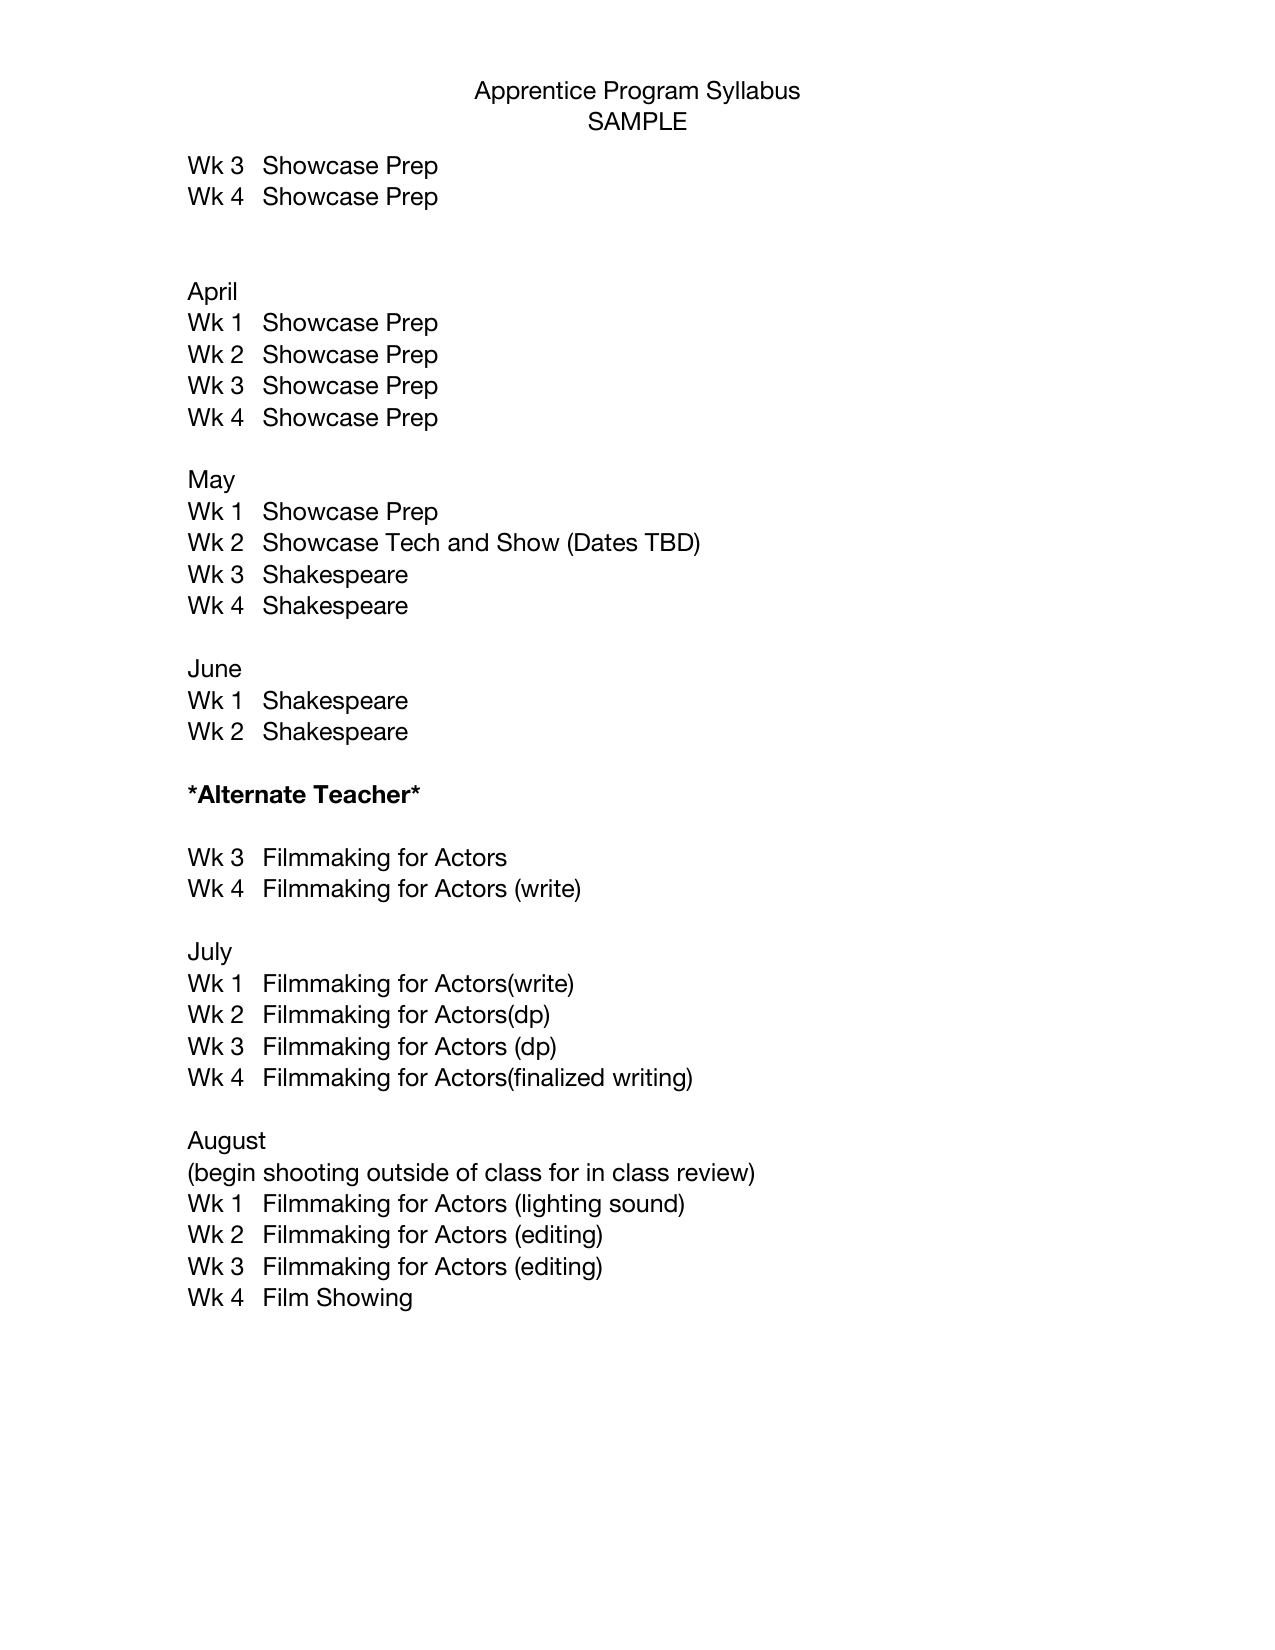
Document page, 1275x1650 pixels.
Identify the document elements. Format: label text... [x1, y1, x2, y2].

text Wk 4 Showcase Prep [187, 181, 1087, 213]
text Wk 4 Showcase Prep [187, 402, 1087, 433]
text Wk 1 Showcase Prep [187, 307, 1087, 339]
text June [187, 653, 1087, 685]
text Wk 3 Showcase Prep [187, 150, 1087, 181]
text May [187, 464, 1087, 496]
text Wk 3 Showcase Prep [187, 370, 1087, 402]
text Wk 3 Filmmaking for Actors (editing) Wk 4 Film Showing [187, 1251, 1087, 1314]
text Wk 2 Showcase Prep [187, 339, 1087, 370]
text Wk 4 Filmmaking for Actors(finalized writing) [187, 1062, 1087, 1094]
text Wk 3 Filmmaking for Actors [187, 842, 1087, 873]
text Wk 1 Filmmaking for Actors (lighting sound) [187, 1188, 1087, 1219]
text Wk 3 Shakespeare Wk 4 Shakespeare [187, 559, 1087, 622]
text Wk 2 Showcase Tech and Show (Dates TBD) [187, 527, 1087, 559]
text July [187, 936, 1087, 968]
text Wk 2 Filmmaking for Actors(dp) [187, 999, 1087, 1031]
text (begin shooting outside of class for in class review) [187, 1157, 1087, 1188]
text Wk 2 Filmmaking for Actors (editing) [187, 1219, 1087, 1251]
text *Alternate Teacher* [187, 779, 1087, 811]
text Wk 2 Shakespeare [187, 716, 1087, 748]
text August [187, 1125, 1087, 1157]
text Wk 1 Filmmaking for Actors(write) [187, 968, 1087, 999]
text Wk 1 Shakespeare [187, 685, 1087, 716]
text Wk 1 Showcase Prep [187, 496, 1087, 527]
text Wk 4 Filmmaking for Actors (write) [187, 873, 1087, 905]
text Wk 3 Filmmaking for Actors (dp) [187, 1031, 1087, 1062]
text April [187, 276, 1087, 307]
